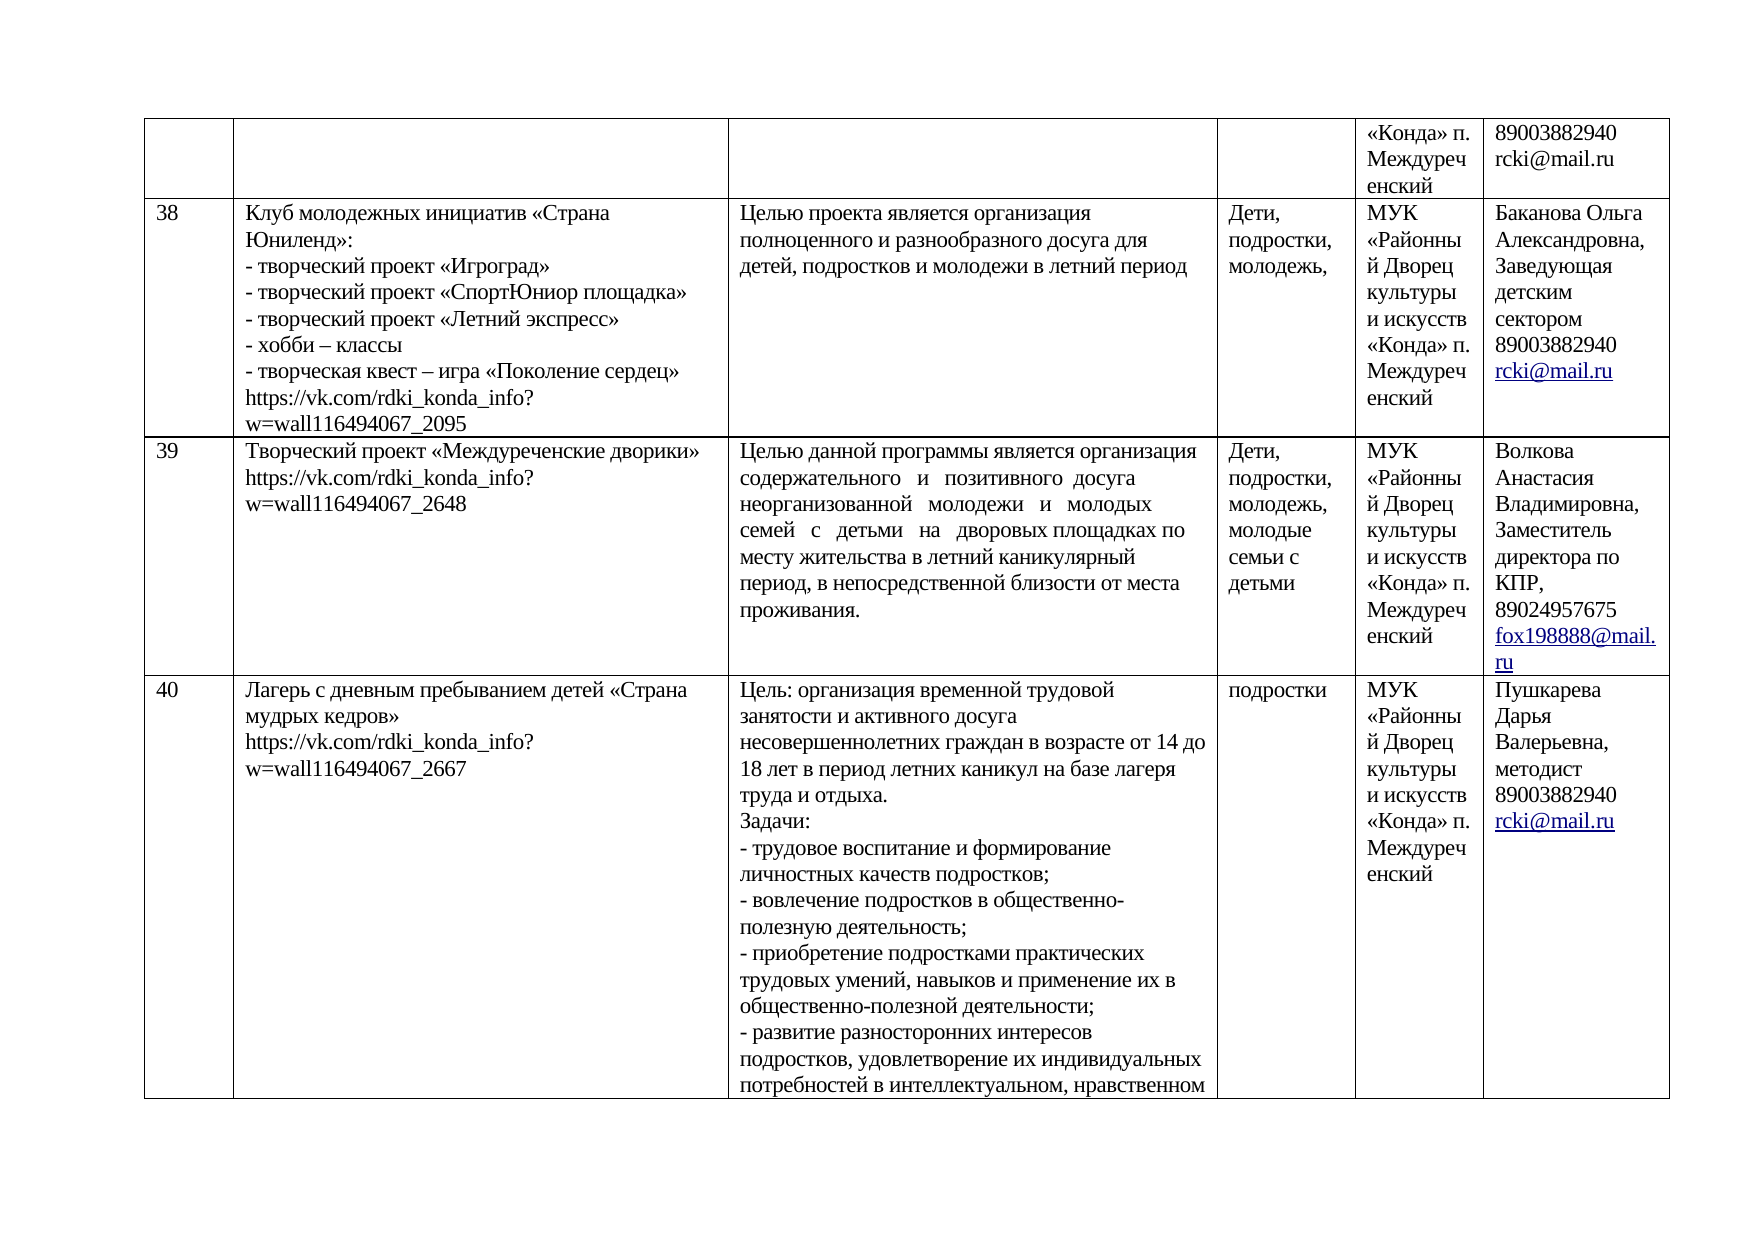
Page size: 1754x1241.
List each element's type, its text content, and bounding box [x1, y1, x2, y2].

table_cell подростки [1218, 676, 1355, 1097]
table_cell Целью данной программы является организация содержательного и позитивного досуга неорганизованной молодежи и молодых семей с детьми на дворовых площадках по месту жительства в летний каникулярный период, в непосредственной близости от места проживания. [729, 438, 1217, 675]
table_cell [1356, 119, 1483, 198]
table_cell Творческий проект «Междуреченские дворики» https://vk.com/rdki_konda_info?w=wall116494067_2648 [234, 438, 728, 675]
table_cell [1218, 119, 1355, 198]
table_cell Баканова Ольга Александровна, Заведующая детским сектором 89003882940 rcki@mail.ru [1484, 199, 1669, 436]
table_cell Волкова Анастасия Владимировна, Заместитель директора по КПР, 89024957675 fox198888@mail.ru [1484, 438, 1669, 675]
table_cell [729, 119, 1217, 198]
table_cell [1484, 676, 1669, 1097]
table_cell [234, 676, 728, 1097]
table_cell 37 [145, 119, 233, 198]
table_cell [729, 676, 1217, 1097]
table_cell Целью проекта является организация полноценного и разнообразного досуга для детей, подростков и молодежи в летний период [729, 199, 1217, 436]
table_cell МУК «Районный Дворец культуры и искусств «Конда» п. Междуреченский [1356, 199, 1483, 436]
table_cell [234, 119, 728, 198]
table_cell 40 [145, 676, 233, 1097]
table_cell Дети, подростки, молодежь, [1218, 199, 1355, 436]
table_cell Клуб молодежных инициатив «Страна Юниленд»: - творческий проект «Игроград» - творческий проект «СпортЮниор площадка» - творческий проект «Летний экспресс» - хобби – классы - творческая квест – игра «Поколение сердец» https://vk.com/rdki_konda_info?w=wall116494067_2095 [234, 199, 728, 436]
table_cell Дети, подростки, молодежь, молодые семьи с детьми [1218, 438, 1355, 675]
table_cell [1356, 676, 1483, 1097]
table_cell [1484, 119, 1669, 198]
table_cell МУК «Районный Дворец культуры и искусств «Конда» п. Междуреченский [1356, 438, 1483, 675]
table_cell 39 [145, 438, 233, 675]
table_cell 38 [145, 199, 233, 436]
